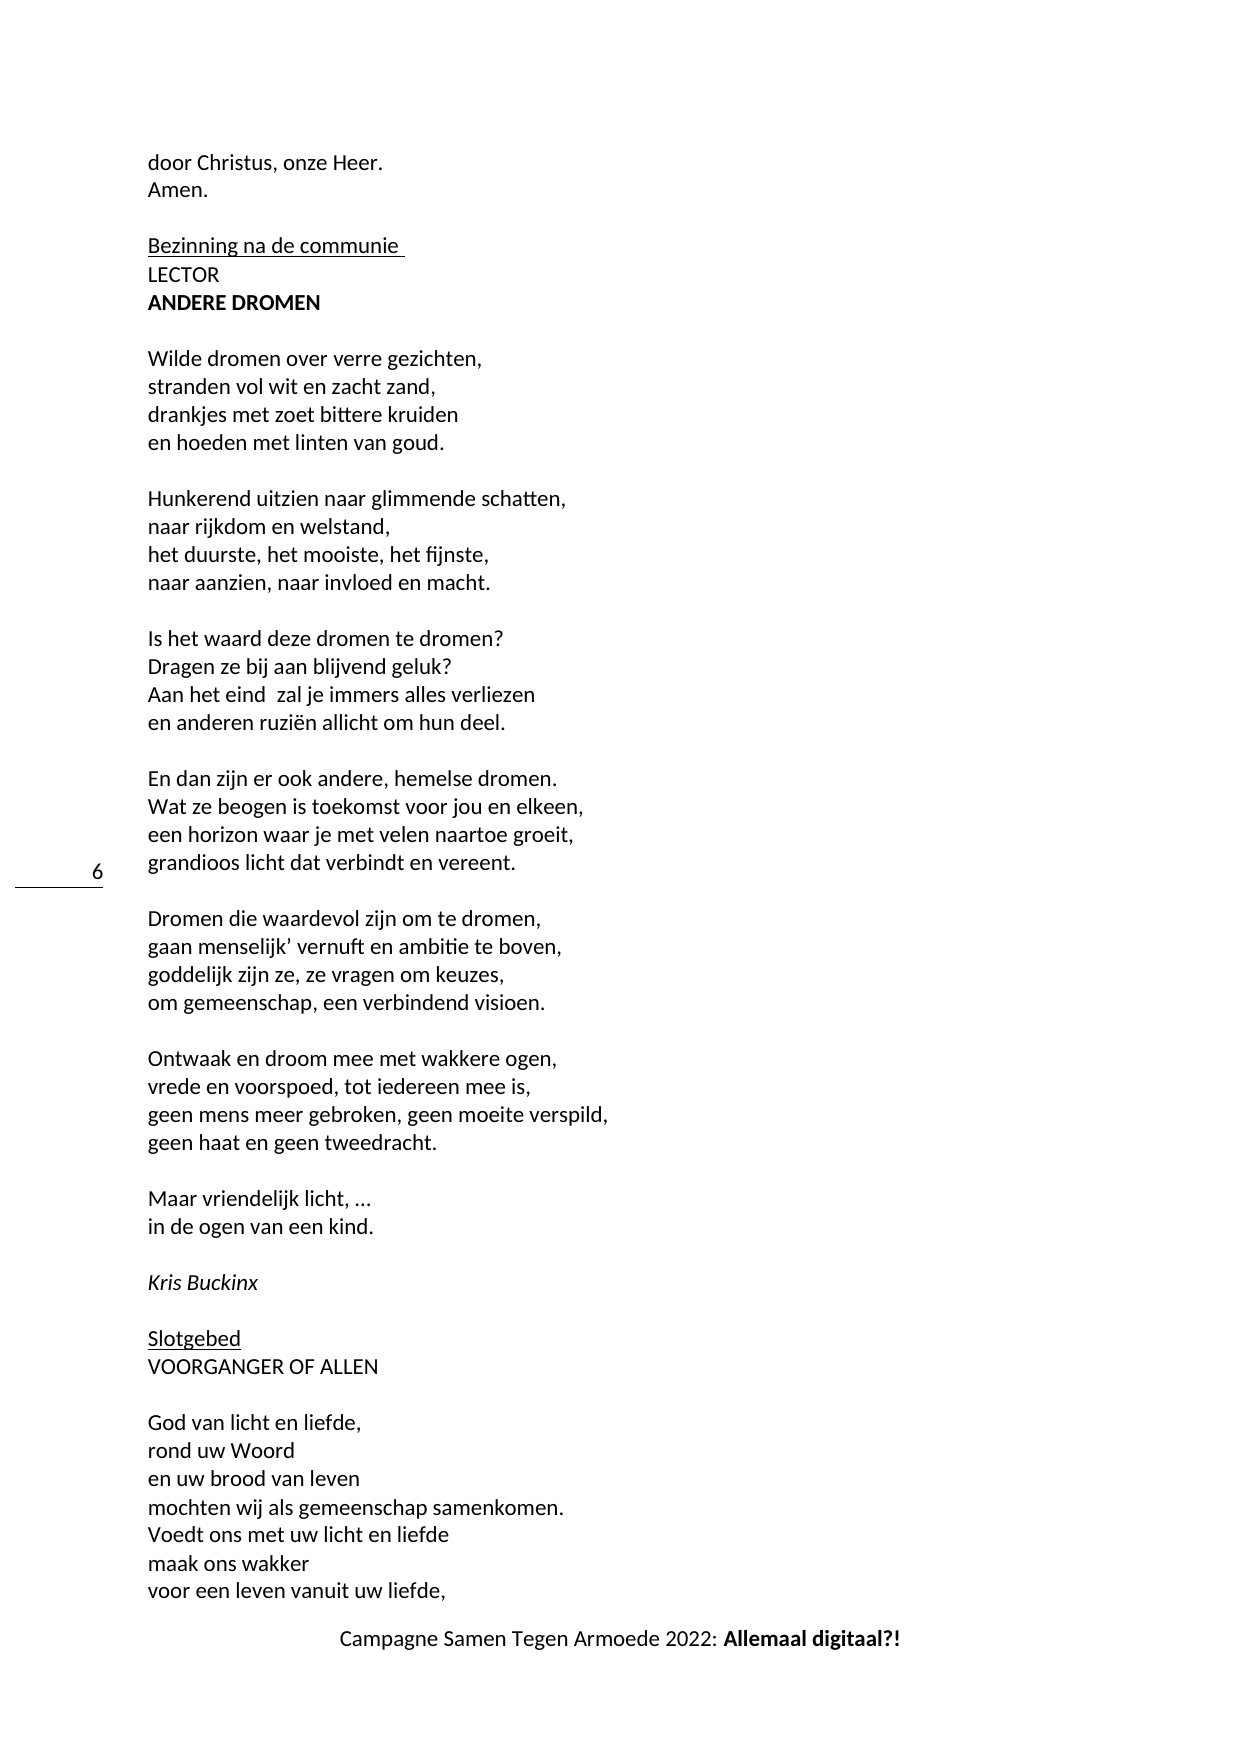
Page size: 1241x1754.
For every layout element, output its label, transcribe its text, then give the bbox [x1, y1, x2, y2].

text VOORGANGER OF ALLEN [148, 1352, 1093, 1381]
text geen mens meer gebroken, geen moeite verspild, [148, 1100, 1093, 1128]
text Slotgebed [148, 1324, 1093, 1352]
text Aan het eind zal je immers alles verliezen [148, 680, 1093, 708]
text Hunkerend uitzien naar glimmende schatten, [148, 484, 1093, 512]
text LECTOR [148, 260, 1093, 288]
text in de ogen van een kind. [148, 1212, 1093, 1240]
text goddelijk zijn ze, ze vragen om keuzes, [148, 960, 1093, 988]
text ANDERE DROMEN [148, 288, 1093, 316]
text geen haat en geen tweedracht. [148, 1128, 1093, 1156]
text Ontwaak en droom mee met wakkere ogen, [148, 1044, 1093, 1072]
text Dromen die waardevol zijn om te dromen, [148, 904, 1093, 932]
text het duurste, het mooiste, het fijnste, [148, 540, 1093, 568]
text Dragen ze bij aan blijvend geluk? [148, 652, 1093, 680]
text Bezinning na de communie [148, 232, 1093, 260]
text en uw brood van leven [148, 1464, 1093, 1493]
text mochten wij als gemeenschap samenkomen. [148, 1493, 1093, 1521]
text Voedt ons met uw licht en liefde [148, 1521, 1093, 1549]
text Maar vriendelijk licht, … [148, 1184, 1093, 1212]
text door Christus, onze Heer. [148, 148, 1093, 176]
text drankjes met zoet bittere kruiden [148, 400, 1093, 428]
text Kris Buckinx [148, 1268, 1093, 1296]
text stranden vol wit en zacht zand, [148, 372, 1093, 400]
text Amen. [148, 176, 1093, 204]
text Is het waard deze dromen te dromen? [148, 624, 1093, 652]
text gaan menselijk’ vernuft en ambitie te boven, [148, 932, 1093, 960]
text grandioos licht dat verbindt en vereent. [148, 848, 1093, 876]
text naar rijkdom en welstand, [148, 512, 1093, 540]
text vrede en voorspoed, tot iedereen mee is, [148, 1072, 1093, 1100]
text en anderen ruziën allicht om hun deel. [148, 708, 1093, 736]
text en hoeden met linten van goud. [148, 428, 1093, 456]
text een horizon waar je met velen naartoe groeit, [148, 820, 1093, 848]
text naar aanzien, naar invloed en macht. [148, 568, 1093, 596]
text maak ons wakker [148, 1549, 1093, 1577]
text En dan zijn er ook andere, hemelse dromen. Wat ze beogen is toekomst voor jou en elkeen, [148, 764, 1093, 820]
text rond uw Woord [148, 1437, 1093, 1464]
text voor een leven vanuit uw liefde, [148, 1577, 1093, 1605]
text om gemeenschap, een verbindend visioen. [148, 988, 1093, 1016]
text God van licht en liefde, [148, 1408, 1093, 1437]
text Wilde dromen over verre gezichten, [148, 344, 1093, 372]
